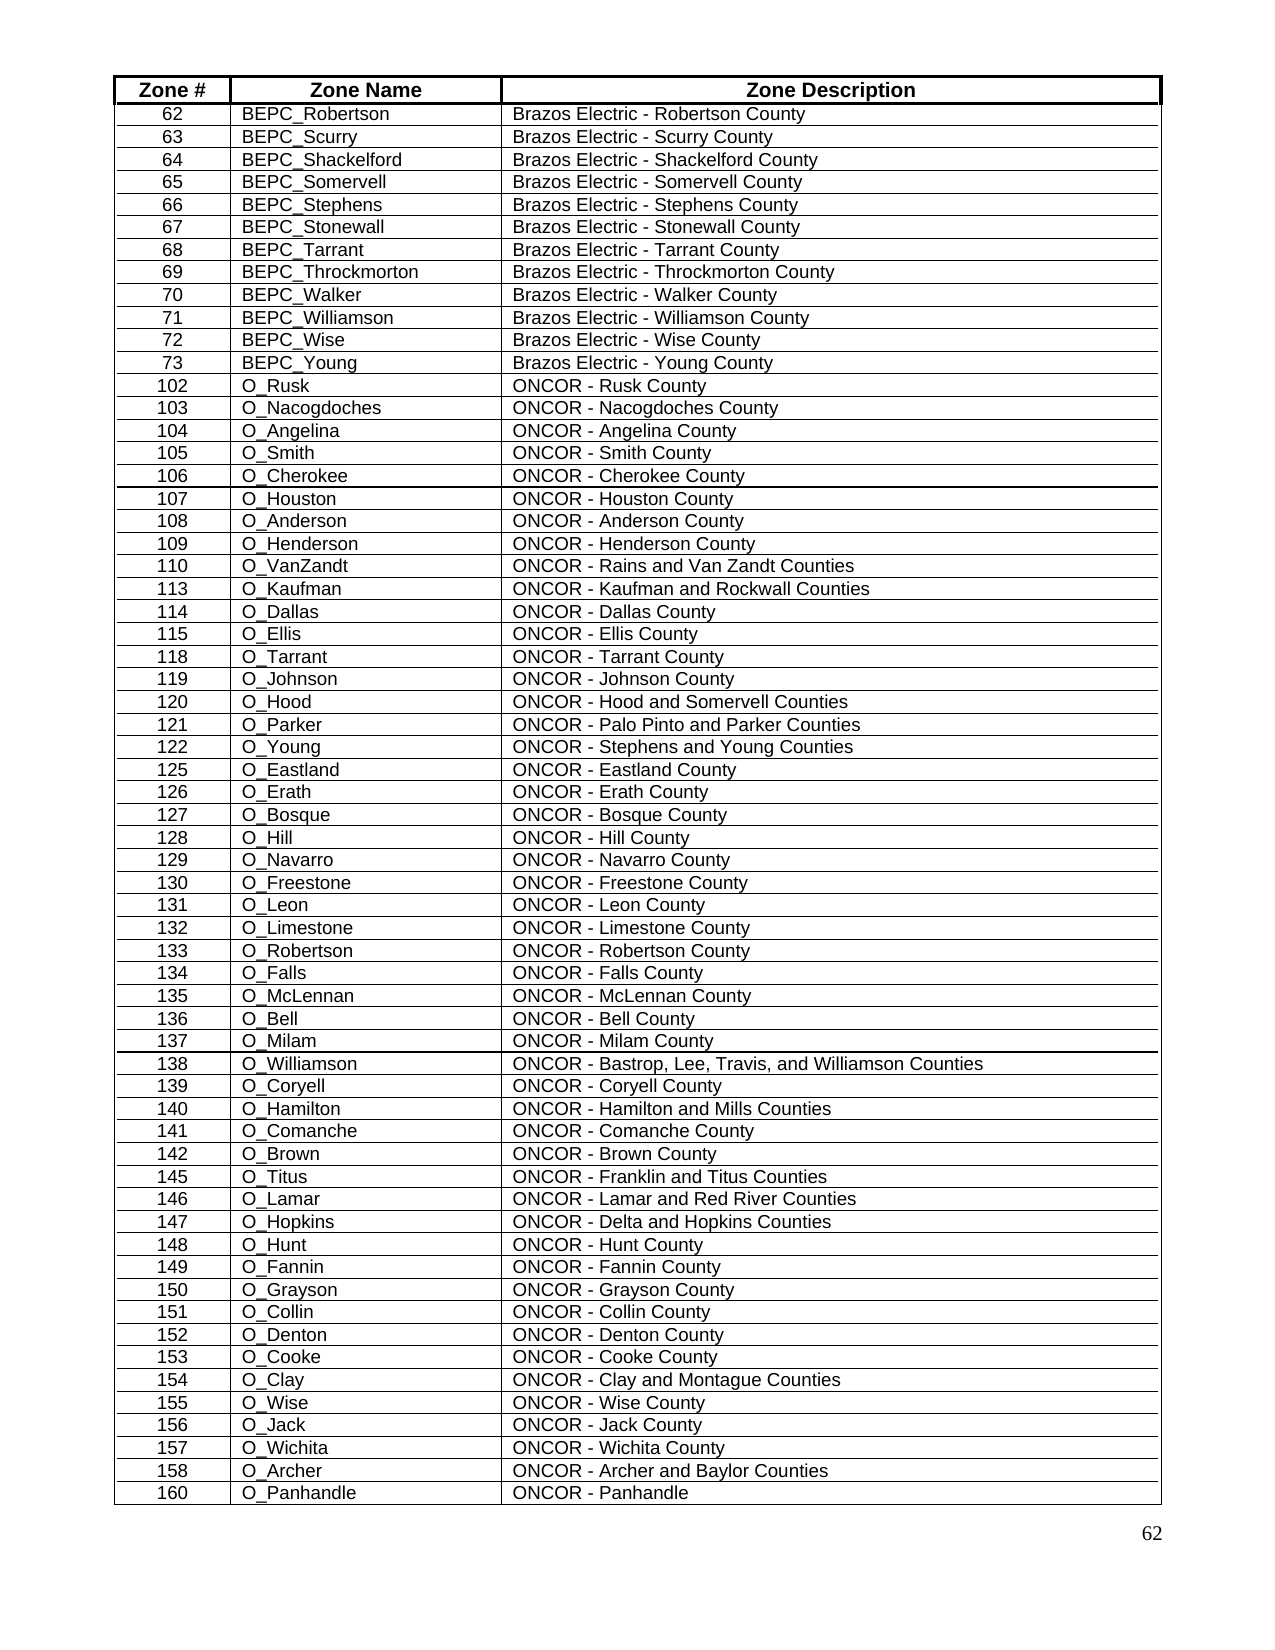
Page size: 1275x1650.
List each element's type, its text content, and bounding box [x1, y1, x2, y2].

table_cell ONCOR - Hunt County [502, 1232, 1161, 1255]
table_cell 129 [115, 848, 230, 871]
table_cell ONCOR - Nacogdoches County [502, 396, 1161, 418]
table_cell O_Clay [231, 1369, 501, 1391]
table_cell 62 [115, 103, 230, 125]
table_cell Brazos Electric - Shackelford County [502, 147, 1161, 170]
table_cell 110 [115, 554, 230, 577]
table_cell 132 [115, 916, 230, 938]
table_cell O_Milam [231, 1030, 501, 1051]
table_cell 134 [115, 961, 230, 984]
table_cell O_Wichita [231, 1437, 501, 1458]
table_cell O_Hunt [231, 1233, 501, 1255]
table_cell BEPC_Scurry [231, 126, 501, 147]
table_cell O_Robertson [231, 940, 501, 961]
table_cell BEPC_Throckmorton [231, 261, 501, 283]
table_cell Brazos Electric - Tarrant County [502, 238, 1161, 260]
table_cell O_Fannin [231, 1256, 501, 1277]
table_cell 63 [115, 125, 230, 147]
table_cell ONCOR - Robertson County [502, 939, 1161, 961]
table_cell Brazos Electric - Scurry County [502, 125, 1161, 147]
table_cell 118 [115, 645, 230, 667]
table_cell 150 [115, 1278, 230, 1300]
table_cell O_Parker [231, 714, 501, 735]
table_cell 139 [115, 1074, 230, 1097]
table_cell 160 [115, 1481, 230, 1503]
table_cell O_Grayson [231, 1279, 501, 1300]
table_cell ONCOR - Wise County [502, 1391, 1161, 1413]
table_cell ONCOR - Ellis County [502, 622, 1161, 644]
table_cell O_Coryell [231, 1075, 501, 1097]
table_cell ONCOR - Freestone County [502, 871, 1161, 893]
table_cell 135 [115, 984, 230, 1006]
table_cell O_Bosque [231, 804, 501, 825]
table_cell ONCOR - McLennan County [502, 984, 1161, 1006]
table_cell ONCOR - Navarro County [502, 848, 1161, 871]
table_cell ONCOR - Rains and Van Zandt Counties [502, 554, 1161, 577]
table_cell O_Denton [231, 1324, 501, 1345]
table_cell ONCOR - Hamilton and Mills Counties [502, 1097, 1161, 1119]
table_cell ONCOR - Kaufman and Rockwall Counties [502, 577, 1161, 599]
table_cell Brazos Electric - Robertson County [502, 102, 1161, 125]
table_cell ONCOR - Falls County [502, 961, 1161, 984]
table_cell 140 [115, 1097, 230, 1119]
table_cell 130 [115, 871, 230, 893]
table_cell O_Angelina [231, 420, 501, 441]
table_cell O_Jack [231, 1414, 501, 1436]
table_cell O_Navarro [231, 849, 501, 871]
table_cell O_Ellis [231, 623, 501, 644]
table_cell ONCOR - Stephens and Young Counties [502, 735, 1161, 758]
table_cell 138 [115, 1051, 230, 1074]
table_cell ONCOR - Dallas County [502, 599, 1161, 622]
table_cell 128 [115, 825, 230, 848]
table_cell ONCOR - Hill County [502, 825, 1161, 848]
table_cell O_Smith [231, 442, 501, 464]
table_cell 127 [115, 803, 230, 825]
table_cell O_Kaufman [231, 578, 501, 599]
table_cell O_Cooke [231, 1346, 501, 1368]
table_cell ONCOR - Leon County [502, 893, 1161, 916]
table_cell O_Comanche [231, 1120, 501, 1142]
table_cell BEPC_Shackelford [231, 148, 501, 170]
table_cell O_Wise [231, 1392, 501, 1413]
table_cell O_Hamilton [231, 1098, 501, 1119]
table_cell O_Collin [231, 1301, 501, 1323]
table_cell 146 [115, 1187, 230, 1210]
table_cell Brazos Electric - Young County [502, 351, 1161, 373]
table_cell ONCOR - Franklin and Titus Counties [502, 1165, 1161, 1187]
table_cell O_Nacogdoches [231, 397, 501, 418]
table_cell 104 [115, 419, 230, 441]
table_header Zone Description [503, 78, 1159, 102]
table_cell ONCOR - Comanche County [502, 1119, 1161, 1142]
table_cell ONCOR - Lamar and Red River Counties [502, 1187, 1161, 1210]
table_cell ONCOR - Bell County [502, 1006, 1161, 1029]
table_cell 131 [115, 893, 230, 916]
table_cell 109 [115, 532, 230, 554]
table_cell 137 [115, 1029, 230, 1051]
table_cell 67 [115, 215, 230, 238]
table_cell O_Limestone [231, 917, 501, 938]
table_cell ONCOR - Fannin County [502, 1255, 1161, 1277]
table_cell Brazos Electric - Williamson County [502, 306, 1161, 328]
table_cell O_Henderson [231, 533, 501, 554]
table_cell ONCOR - Erath County [502, 780, 1161, 803]
table_cell O_Williamson [231, 1053, 501, 1074]
table_cell 68 [115, 238, 230, 260]
table_cell BEPC_Stonewall [231, 216, 501, 238]
table_cell 142 [115, 1142, 230, 1164]
table_cell O_Panhandle [231, 1482, 501, 1503]
table_cell 145 [115, 1165, 230, 1187]
table_cell BEPC_Walker [231, 284, 501, 306]
table_cell O_Erath [231, 781, 501, 803]
table_cell ONCOR - Limestone County [502, 916, 1161, 938]
table_cell 66 [115, 193, 230, 215]
table_cell ONCOR - Houston County [502, 486, 1161, 509]
table_cell 106 [115, 464, 230, 486]
table_cell O_Leon [231, 894, 501, 916]
table_cell BEPC_Williamson [231, 307, 501, 328]
table_cell 64 [115, 147, 230, 170]
table_cell ONCOR - Eastland County [502, 758, 1161, 780]
table_cell 114 [115, 599, 230, 622]
table_cell BEPC_Somervell [231, 171, 501, 192]
table_cell O_Hill [231, 826, 501, 848]
table_cell ONCOR - Angelina County [502, 419, 1161, 441]
table_cell ONCOR - Grayson County [502, 1278, 1161, 1300]
table_cell ONCOR - Panhandle [502, 1481, 1161, 1503]
table_cell 147 [115, 1210, 230, 1232]
table_cell ONCOR - Clay and Montague Counties [502, 1368, 1161, 1391]
table_cell ONCOR - Cooke County [502, 1345, 1161, 1368]
table_cell O_Archer [231, 1459, 501, 1481]
table_cell 156 [115, 1413, 230, 1436]
table_cell 70 [115, 283, 230, 306]
table_cell 71 [115, 306, 230, 328]
table_cell 125 [115, 758, 230, 780]
table_cell ONCOR - Denton County [502, 1323, 1161, 1345]
table_cell ONCOR - Cherokee County [502, 464, 1161, 486]
table_cell 115 [115, 622, 230, 644]
table_cell O_Anderson [231, 510, 501, 532]
table_cell O_Lamar [231, 1188, 501, 1210]
table_cell O_Young [231, 736, 501, 758]
table_cell O_VanZandt [231, 555, 501, 577]
table_cell ONCOR - Brown County [502, 1142, 1161, 1164]
table_cell 73 [115, 351, 230, 373]
table_cell O_Cherokee [231, 465, 501, 486]
table_cell 119 [115, 667, 230, 690]
table_cell Brazos Electric - Stephens County [502, 193, 1161, 215]
table_cell 121 [115, 713, 230, 735]
table_cell O_Titus [231, 1166, 501, 1187]
table_cell ONCOR - Johnson County [502, 667, 1161, 690]
table_cell BEPC_Young [231, 352, 501, 373]
table_cell 158 [115, 1458, 230, 1481]
table_cell BEPC_Wise [231, 329, 501, 351]
table_cell O_Brown [231, 1143, 501, 1164]
table_cell O_Johnson [231, 668, 501, 690]
table_cell 141 [115, 1119, 230, 1142]
table_cell O_Houston [231, 488, 501, 509]
table_cell ONCOR - Henderson County [502, 532, 1161, 554]
table_cell ONCOR - Rusk County [502, 373, 1161, 396]
table_cell 151 [115, 1300, 230, 1323]
table_cell 148 [115, 1232, 230, 1255]
table_cell 65 [115, 170, 230, 192]
table_cell ONCOR - Bosque County [502, 803, 1161, 825]
table_cell BEPC_Robertson [231, 105, 501, 125]
table_cell ONCOR - Delta and Hopkins Counties [502, 1210, 1161, 1232]
table_cell Brazos Electric - Somervell County [502, 170, 1161, 192]
table_cell ONCOR - Collin County [502, 1300, 1161, 1323]
table_cell 113 [115, 577, 230, 599]
table_cell 154 [115, 1368, 230, 1391]
table_cell 105 [115, 441, 230, 464]
table_cell 136 [115, 1006, 230, 1029]
table_cell O_McLennan [231, 985, 501, 1006]
table_cell 149 [115, 1255, 230, 1277]
table_cell Brazos Electric - Stonewall County [502, 215, 1161, 238]
table_cell 157 [115, 1436, 230, 1458]
table_cell ONCOR - Anderson County [502, 509, 1161, 532]
table_cell BEPC_Tarrant [231, 239, 501, 260]
table_cell O_Eastland [231, 759, 501, 780]
table_cell 120 [115, 690, 230, 712]
table_cell 155 [115, 1391, 230, 1413]
table_cell ONCOR - Wichita County [502, 1436, 1161, 1458]
table_cell 72 [115, 328, 230, 351]
table_cell O_Freestone [231, 872, 501, 893]
table_header Zone Name [232, 78, 500, 102]
table_cell Brazos Electric - Walker County [502, 283, 1161, 306]
table_cell ONCOR - Hood and Somervell Counties [502, 690, 1161, 712]
table_cell ONCOR - Coryell County [502, 1074, 1161, 1097]
table_cell 152 [115, 1323, 230, 1345]
table_cell ONCOR - Jack County [502, 1413, 1161, 1436]
table_cell O_Bell [231, 1007, 501, 1029]
table_cell BEPC_Stephens [231, 194, 501, 215]
table_cell O_Falls [231, 962, 501, 984]
table_cell ONCOR - Tarrant County [502, 645, 1161, 667]
table_cell 153 [115, 1345, 230, 1368]
table_cell 108 [115, 509, 230, 532]
table_cell ONCOR - Palo Pinto and Parker Counties [502, 713, 1161, 735]
table_cell Brazos Electric - Wise County [502, 328, 1161, 351]
table_cell ONCOR - Milam County [502, 1029, 1161, 1051]
table_cell 122 [115, 735, 230, 758]
table_cell 126 [115, 780, 230, 803]
table_cell O_Tarrant [231, 646, 501, 667]
table_cell 69 [115, 260, 230, 283]
table_cell O_Hopkins [231, 1211, 501, 1232]
table_header Zone # [116, 78, 229, 102]
table_cell Brazos Electric - Throckmorton County [502, 260, 1161, 283]
table_cell 103 [115, 396, 230, 418]
table_cell O_Hood [231, 691, 501, 712]
table_cell ONCOR - Smith County [502, 441, 1161, 464]
table_cell O_Rusk [231, 374, 501, 396]
table_cell 102 [115, 373, 230, 396]
table_cell O_Dallas [231, 600, 501, 622]
table_cell 133 [115, 939, 230, 961]
table_cell ONCOR - Bastrop, Lee, Travis, and Williamson Counties [502, 1051, 1161, 1074]
table_cell 107 [115, 486, 230, 509]
table_cell ONCOR - Archer and Baylor Counties [502, 1458, 1161, 1481]
